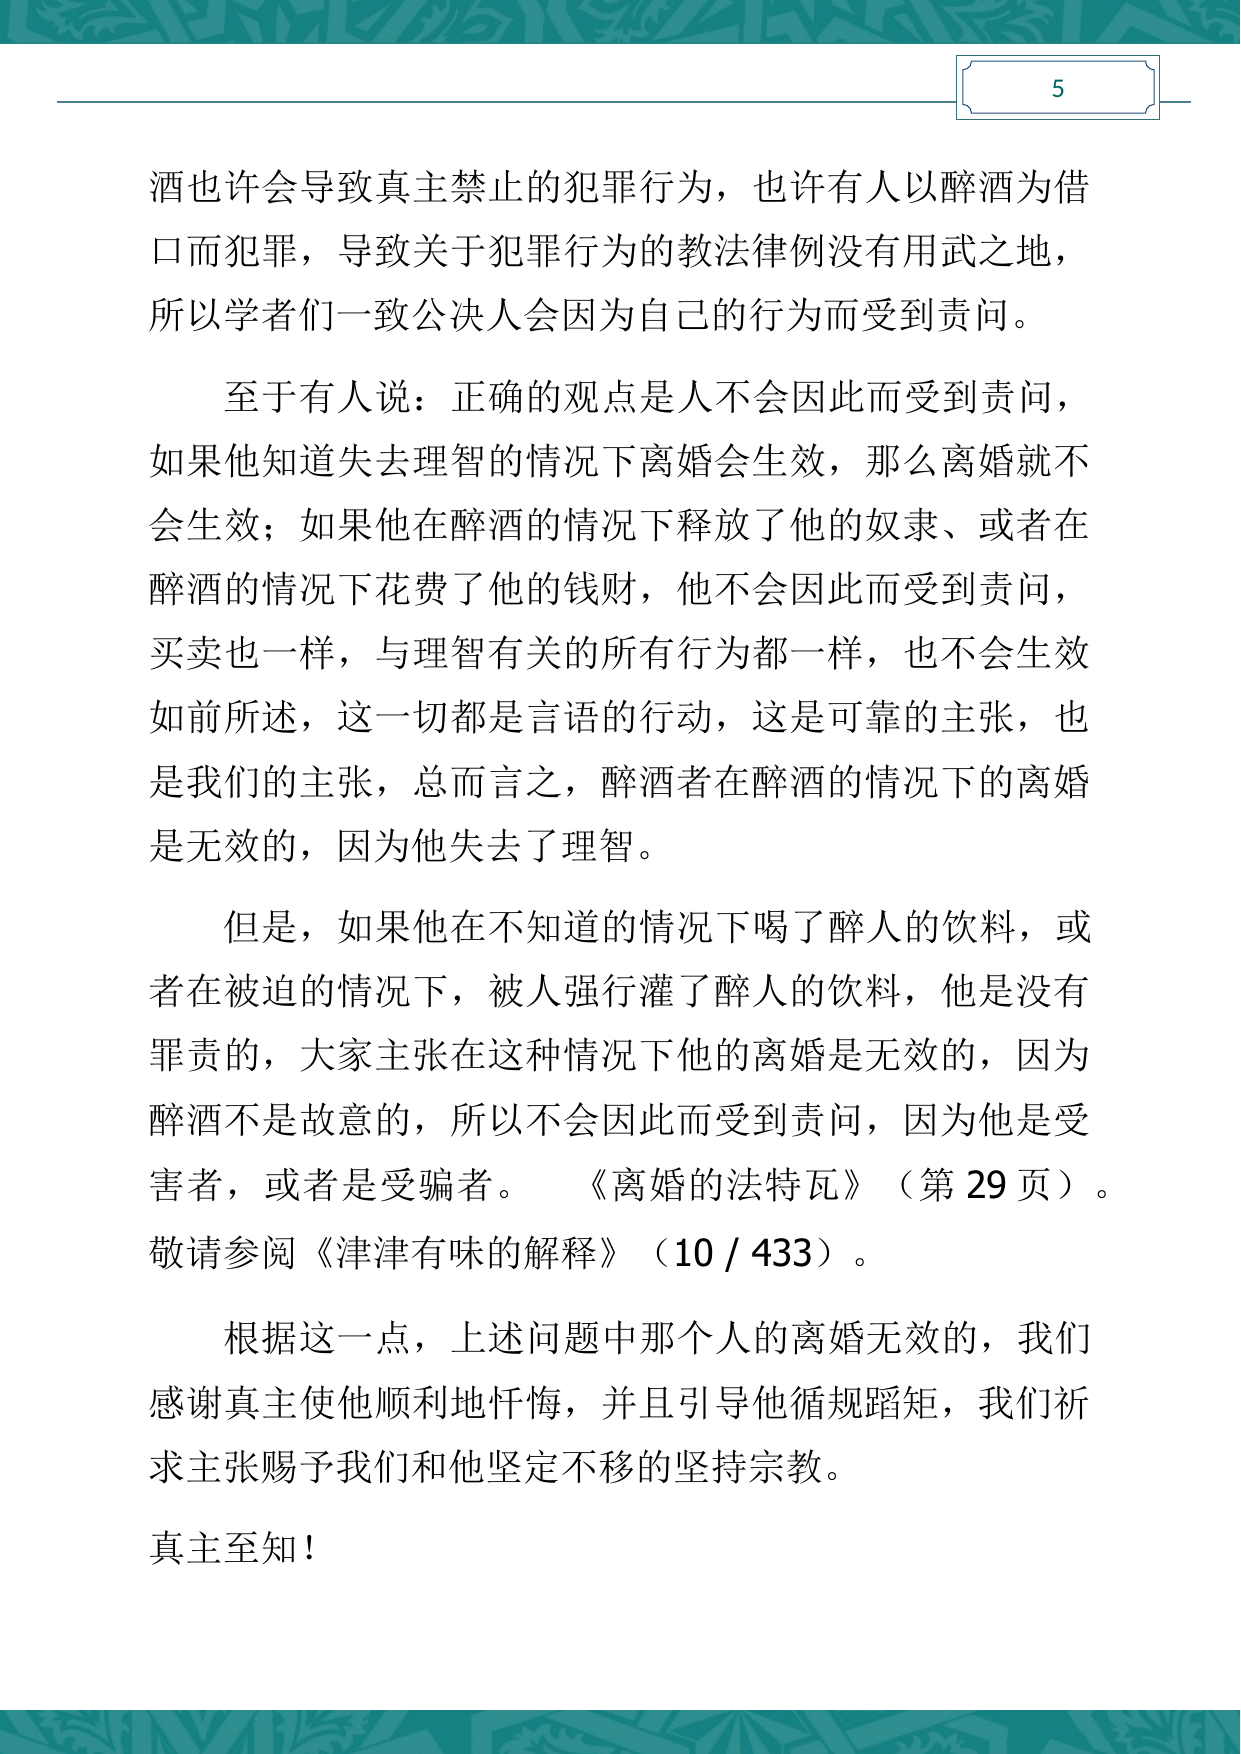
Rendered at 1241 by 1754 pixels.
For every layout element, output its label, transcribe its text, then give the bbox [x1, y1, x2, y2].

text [148, 162, 1092, 334]
picture [0, 1710, 1241, 1754]
picture [0, 0, 1240, 44]
text 根据这一点，上述问题中那个人的离婚无效的，我们感谢真主使他顺利地忏悔，并且引导他循规蹈矩，我们祈求主张赐予我们和他坚定不移的坚持宗教。 [148, 1314, 1092, 1485]
text 但是，如果他在不知道的情况下喝了醉人的饮料，或者在被迫的情况下，被人强行灌了醉人的饮料，他是没有罪责的，大家主张在这种情况下他的离婚是无效的，因为醉酒不是故意的，所以不会因此而受到责问，因为他是受害者，或者是受骗者。”《离婚的法特瓦》（第29页）。敬请参阅《津津有味的解释》（10 / 433）。 [148, 903, 1092, 1274]
text 至于有人说：正确的观点是人不会因此而受到责问，如果他知道失去理智的情况下离婚会生效，那么离婚就不会生效；如果他在醉酒的情况下释放了他的奴隶、或者在醉酒的情况下花费了他的钱财，他不会因此而受到责问，买卖也一样，与理智有关的所有行为都一样，也不会生效，如前所述，这一切都是言语的行动，这是可靠的主张，也是我们的主张，总而言之，醉酒者在醉酒的情况下的离婚是无效的，因为他失去了理智。 [148, 372, 1092, 864]
text 真主至知！ [148, 1524, 1092, 1567]
